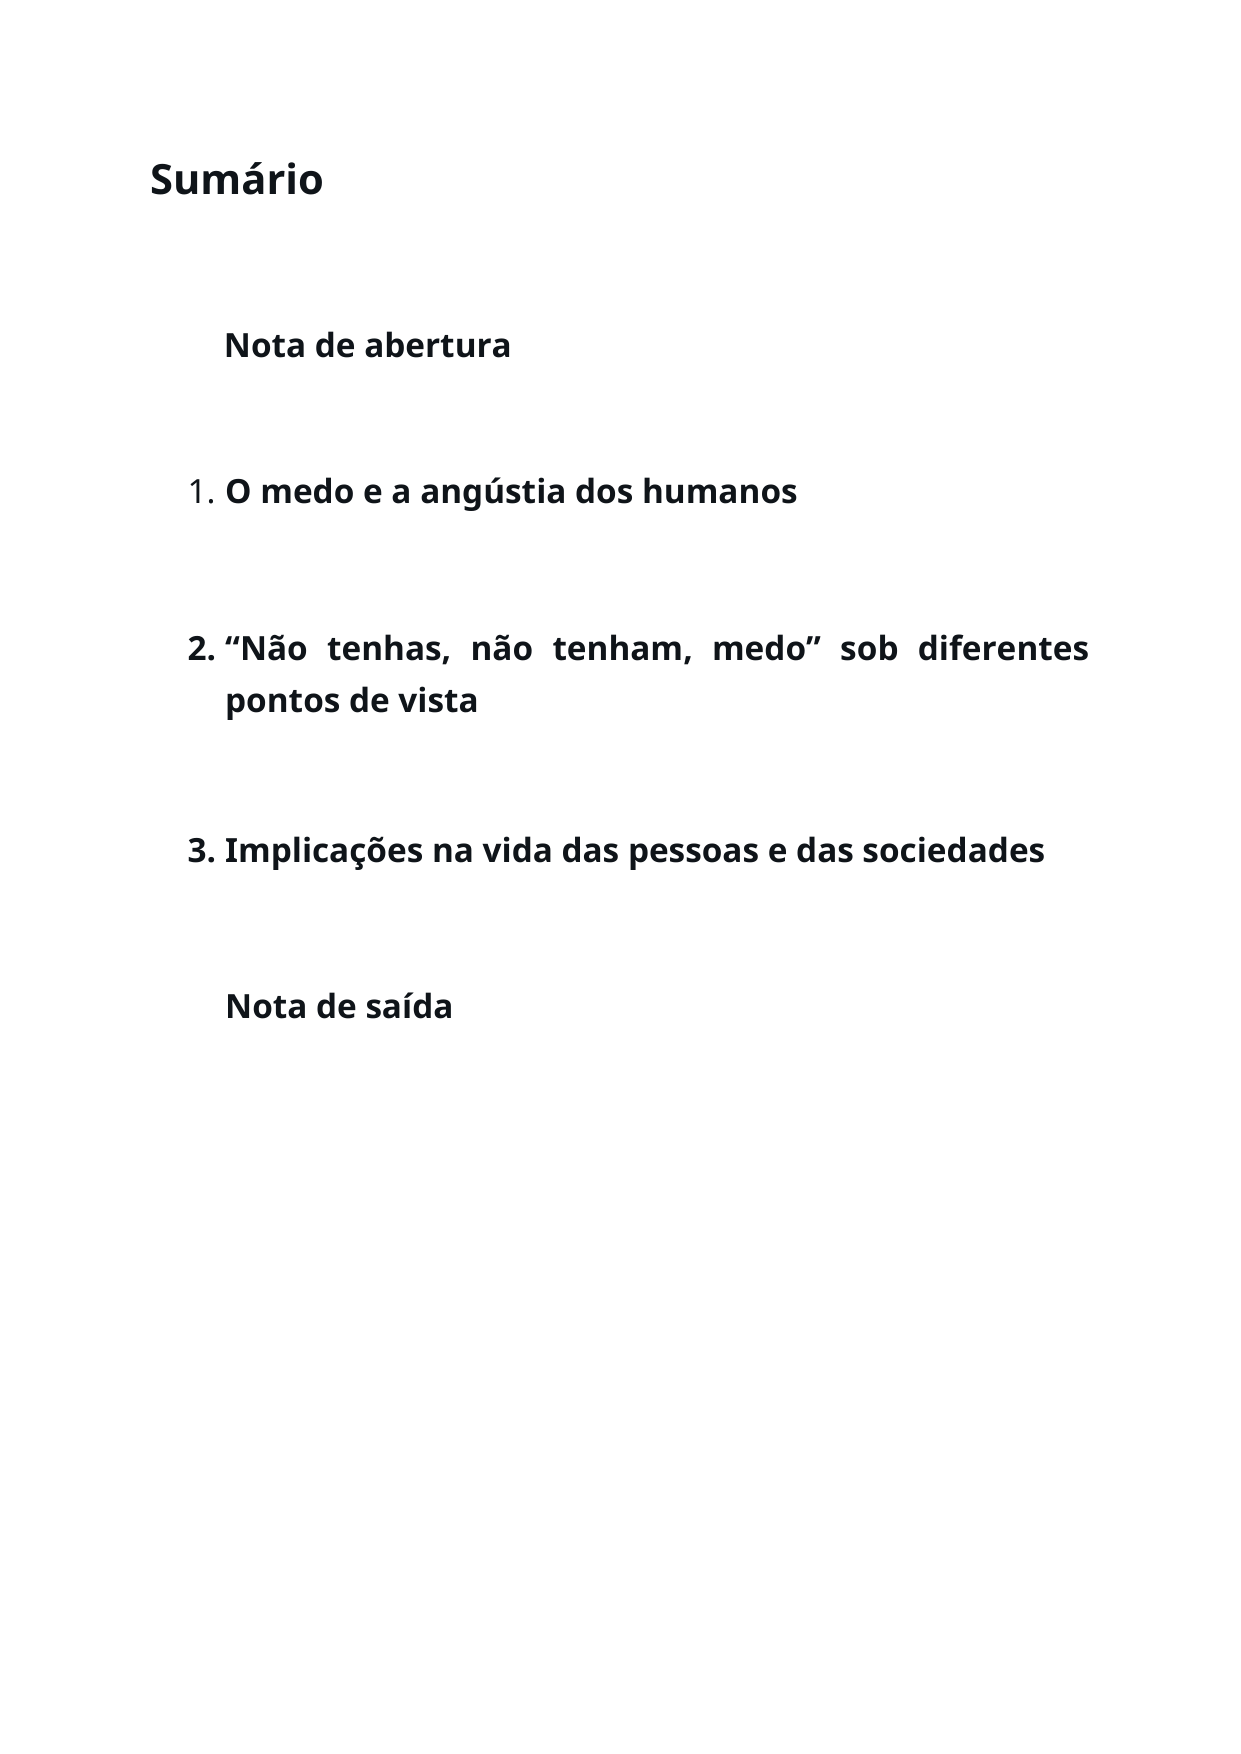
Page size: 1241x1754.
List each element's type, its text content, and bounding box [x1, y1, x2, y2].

list Implicações na vida das pessoas e das sociedades [187, 827, 1090, 872]
text Nota de abertura [150, 322, 1090, 367]
list Nota de saída [225, 983, 1090, 1029]
text Sumário [150, 150, 1090, 207]
list “Não tenhas, não tenham, medo” sob diferentes pontos de vista [187, 625, 1090, 722]
list O medo e a angústia dos humanos [187, 468, 1090, 513]
